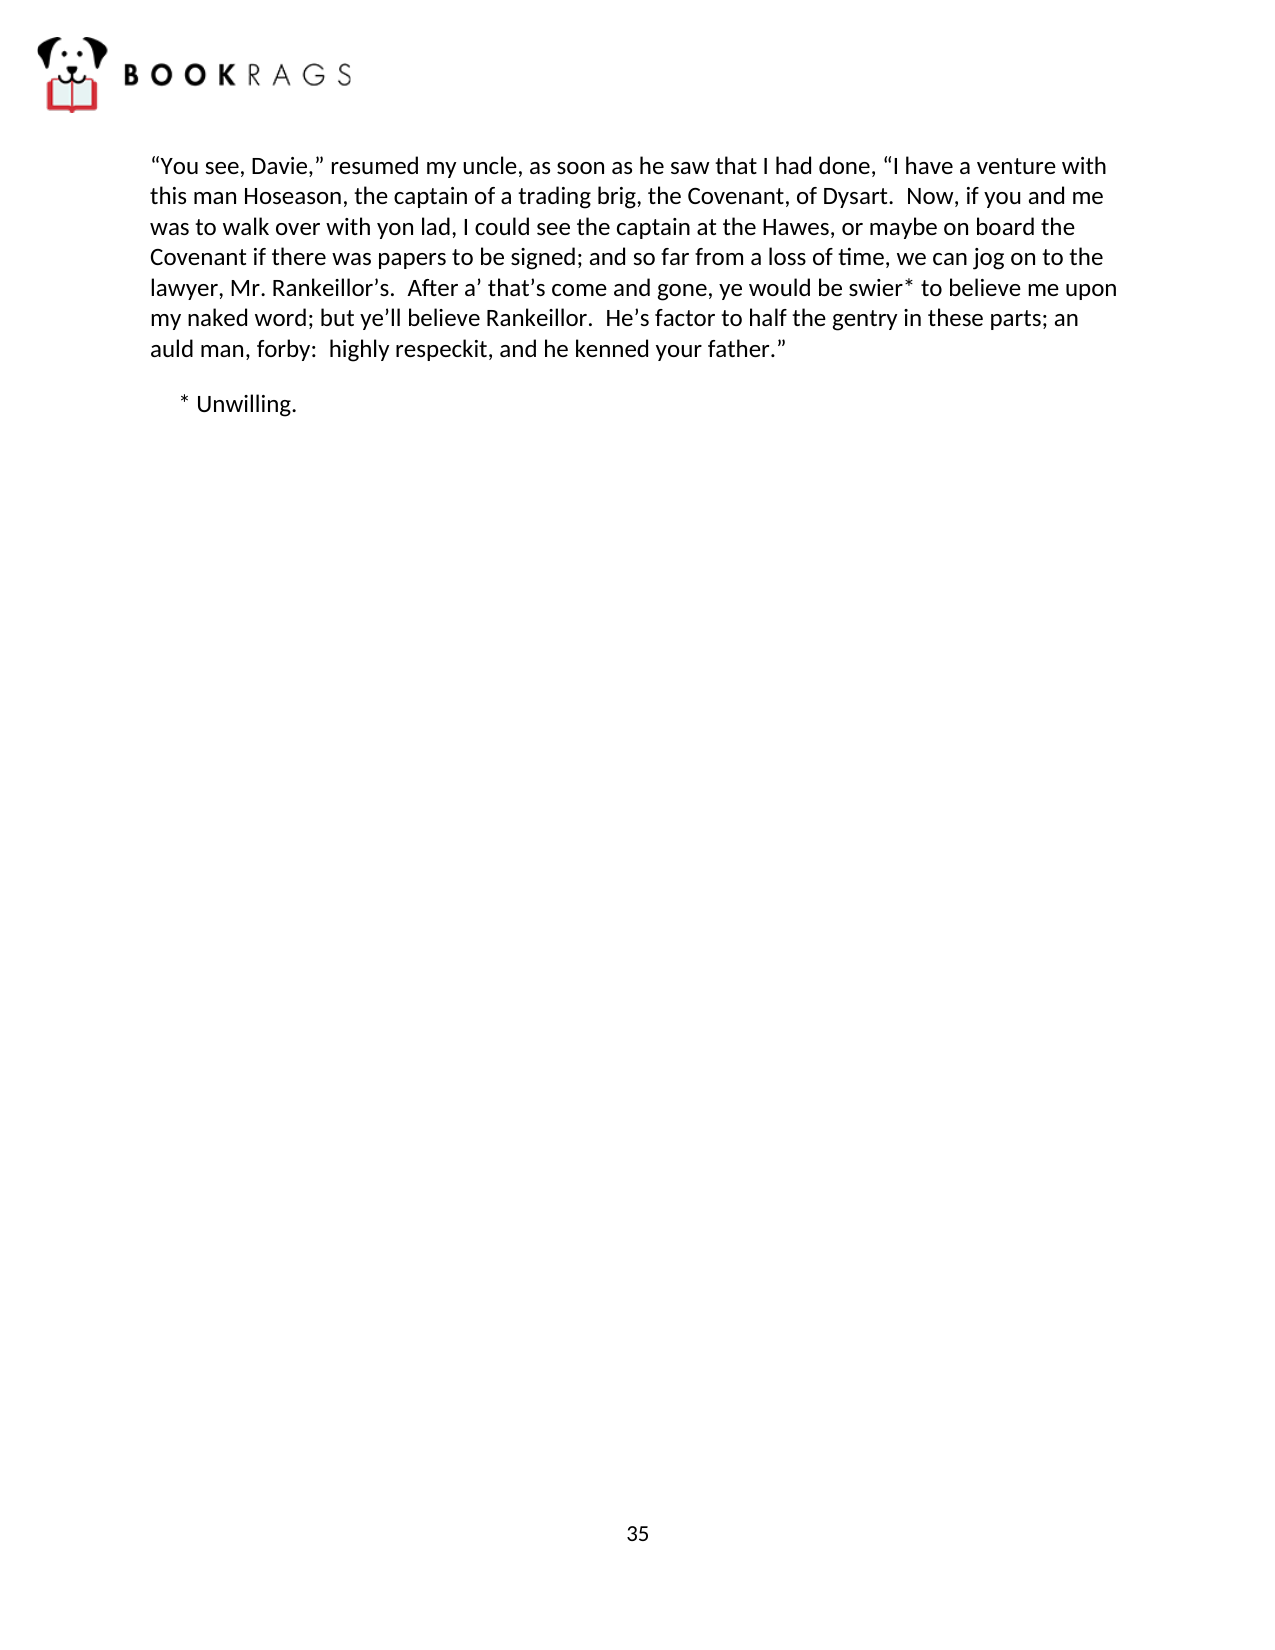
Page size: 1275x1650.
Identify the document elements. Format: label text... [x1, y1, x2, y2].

picture [37, 37, 351, 113]
text “You see, Davie,” resumed my uncle, as soon as he saw that I had done, “I have a venture with this man Hoseason, the captain of a trading brig, the Covenant, of Dysart. Now, if you and me was to walk over with yon lad, I could see the captain at the Hawes, or maybe on board the Covenant if there was papers to be signed; and so far from a loss of time, we can jog on to the lawyer, Mr. Rankeillor’s. After a’ that’s come and gone, ye would be swier* to believe me upon my naked word; but ye’ll believe Rankeillor. He’s factor to half the gentry in these parts; an auld man, forby: highly respeckit, and he kenned your father.” [150, 150, 1125, 364]
text * Unwilling. [150, 389, 1125, 419]
